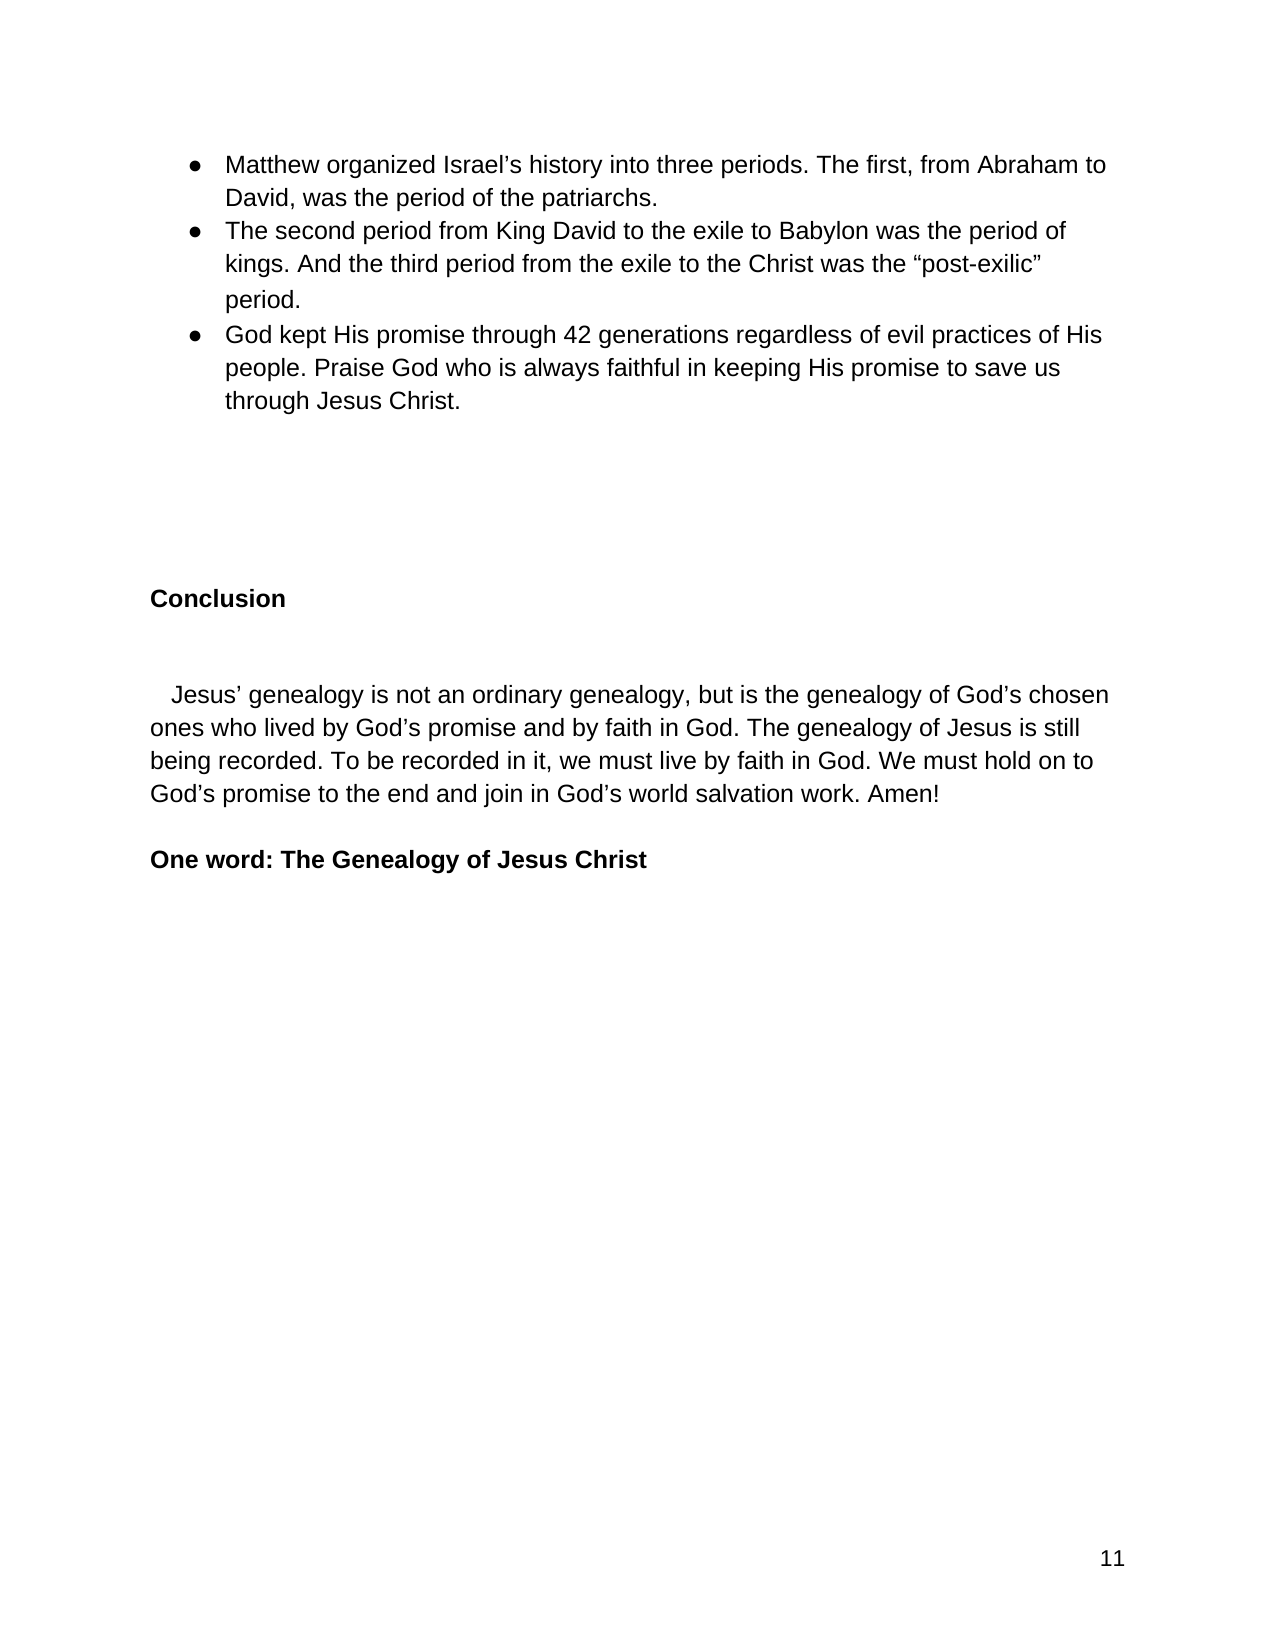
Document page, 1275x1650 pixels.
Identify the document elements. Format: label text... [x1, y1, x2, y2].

list Matthew organized Israel’s history into three periods. The first, from Abraham to David, was the period of the patriarchs. [187, 150, 1125, 212]
text Jesus’ genealogy is not an ordinary genealogy, but is the genealogy of God’s chosen ones who lived by God’s promise and by faith in God. The genealogy of Jesus is still being recorded. To be recorded in it, we must live by faith in God. We must hold on to God’s promise to the end and join in God’s world salvation work. Amen! [150, 680, 1125, 808]
list God kept His promise through 42 generations regardless of evil practices of His people. Praise God who is always faithful in keeping His promise to save us through Jesus Christ. [187, 320, 1125, 414]
list The second period from King David to the exile to Babylon was the period of kings. And the third period from the exile to the Christ was the “post-exilic” period. [187, 216, 1125, 315]
text One word: The Genealogy of Jesus Christ [150, 845, 1125, 904]
text Conclusion [150, 584, 1125, 613]
